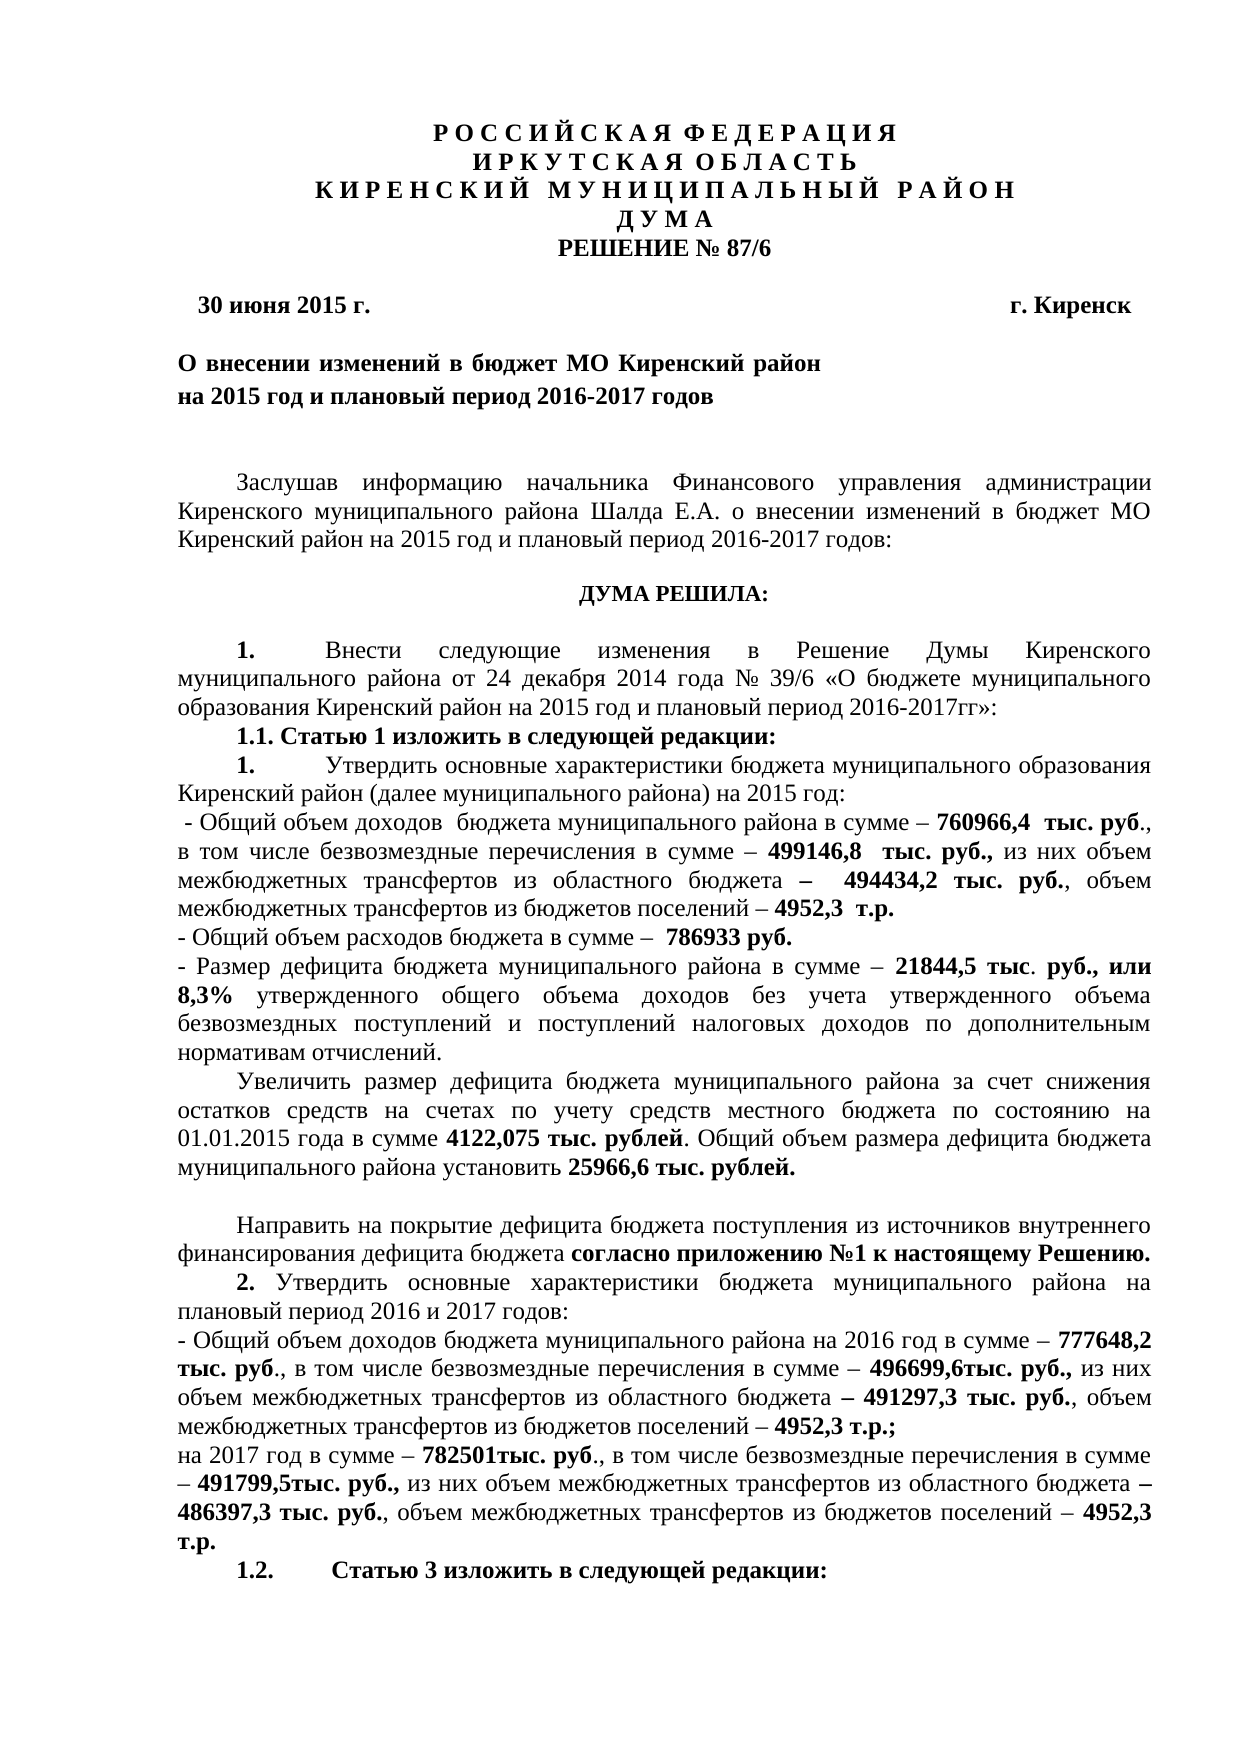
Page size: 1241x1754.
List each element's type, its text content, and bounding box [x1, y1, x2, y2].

text - Размер дефицита бюджета муниципального района в сумме – 21844,5 тыс. руб., или 8,3% утвержденного общего объема доходов без учета утвержденного объема безвозмездных поступлений и поступлений налоговых доходов по дополнительным нормативам отчислений. [177, 951, 1152, 1066]
text Д У М А [177, 204, 1152, 233]
text К И Р Е Н С К И Й М У Н И Ц И П А Л Ь Н Ы Й Р А Й О Н [177, 176, 1152, 204]
list Утвердить основные характеристики бюджета муниципального образования Киренский район (далее муниципального района) на 2015 год: [177, 750, 1152, 807]
text РЕШЕНИЕ № 87/6 [177, 233, 1152, 262]
text Заслушав информацию начальника Финансового управления администрации Киренского муниципального района Шалда Е.А. о внесении изменений в бюджет МО Киренский район на 2015 год и плановый период 2016-2017 годов: [177, 467, 1152, 553]
text 2. Утвердить основные характеристики бюджета муниципального района на плановый период 2016 и 2017 годов: [177, 1267, 1152, 1325]
text Направить на покрытие дефицита бюджета поступления из источников внутреннего финансирования дефицита бюджета согласно приложению №1 к настоящему Решению. [177, 1210, 1152, 1267]
text - Общий объем доходов бюджета муниципального района в сумме – 760966,4 тыс. руб., в том числе безвозмездные перечисления в сумме – 499146,8 тыс. руб., из них объем межбюджетных трансфертов из областного бюджета – 494434,2 тыс. руб., объем межбюджетных трансфертов из бюджетов поселений – 4952,3 т.р. [177, 807, 1152, 922]
text - Общий объем доходов бюджета муниципального района на 2016 год в сумме – 777648,2 тыс. руб., в том числе безвозмездные перечисления в сумме – 496699,6тыс. руб., из них объем межбюджетных трансфертов из областного бюджета – 491297,3 тыс. руб., объем межбюджетных трансфертов из бюджетов поселений – 4952,3 т.р.; [177, 1325, 1152, 1440]
text Увеличить размер дефицита бюджета муниципального района за счет снижения остатков средств на счетах по учету средств местного бюджета по состоянию на 01.01.2015 года в сумме 4122,075 тыс. рублей. Общий объем размера дефицита бюджета муниципального района установить 25966,6 тыс. рублей. [177, 1066, 1152, 1181]
text - Общий объем расходов бюджета в сумме – 786933 руб. [177, 922, 1152, 951]
list Внести следующие изменения в Решение Думы Киренского муниципального района от 24 декабря 2014 года № 39/6 «О бюджете муниципального образования Киренский район на 2015 год и плановый период 2016-2017гг»: [177, 635, 1152, 721]
text Р О С С И Й С К А Я Ф Е Д Е Р А Ц И Я [177, 118, 1152, 147]
text 30 июня 2015 г. г. Киренск [177, 291, 1152, 319]
text И Р К У Т С К А Я О Б Л А С Т Ь [177, 147, 1152, 176]
table_header О внесении изменений в бюджет МО Киренский район на 2015 год и плановый период 2016-2017 годов [166, 348, 833, 438]
list Статью 3 изложить в следующей редакции: [177, 1555, 1152, 1583]
text 1.1. Статью 1 изложить в следующей редакции: [177, 721, 1152, 750]
text на 2017 год в сумме – 782501тыс. руб., в том числе безвозмездные перечисления в сумме – 491799,5тыс. руб., из них объем межбюджетных трансфертов из областного бюджета – 486397,3 тыс. руб., объем межбюджетных трансфертов из бюджетов поселений – 4952,3 т.р. [177, 1440, 1152, 1555]
text ДУМА РЕШИЛА: [196, 579, 1152, 606]
